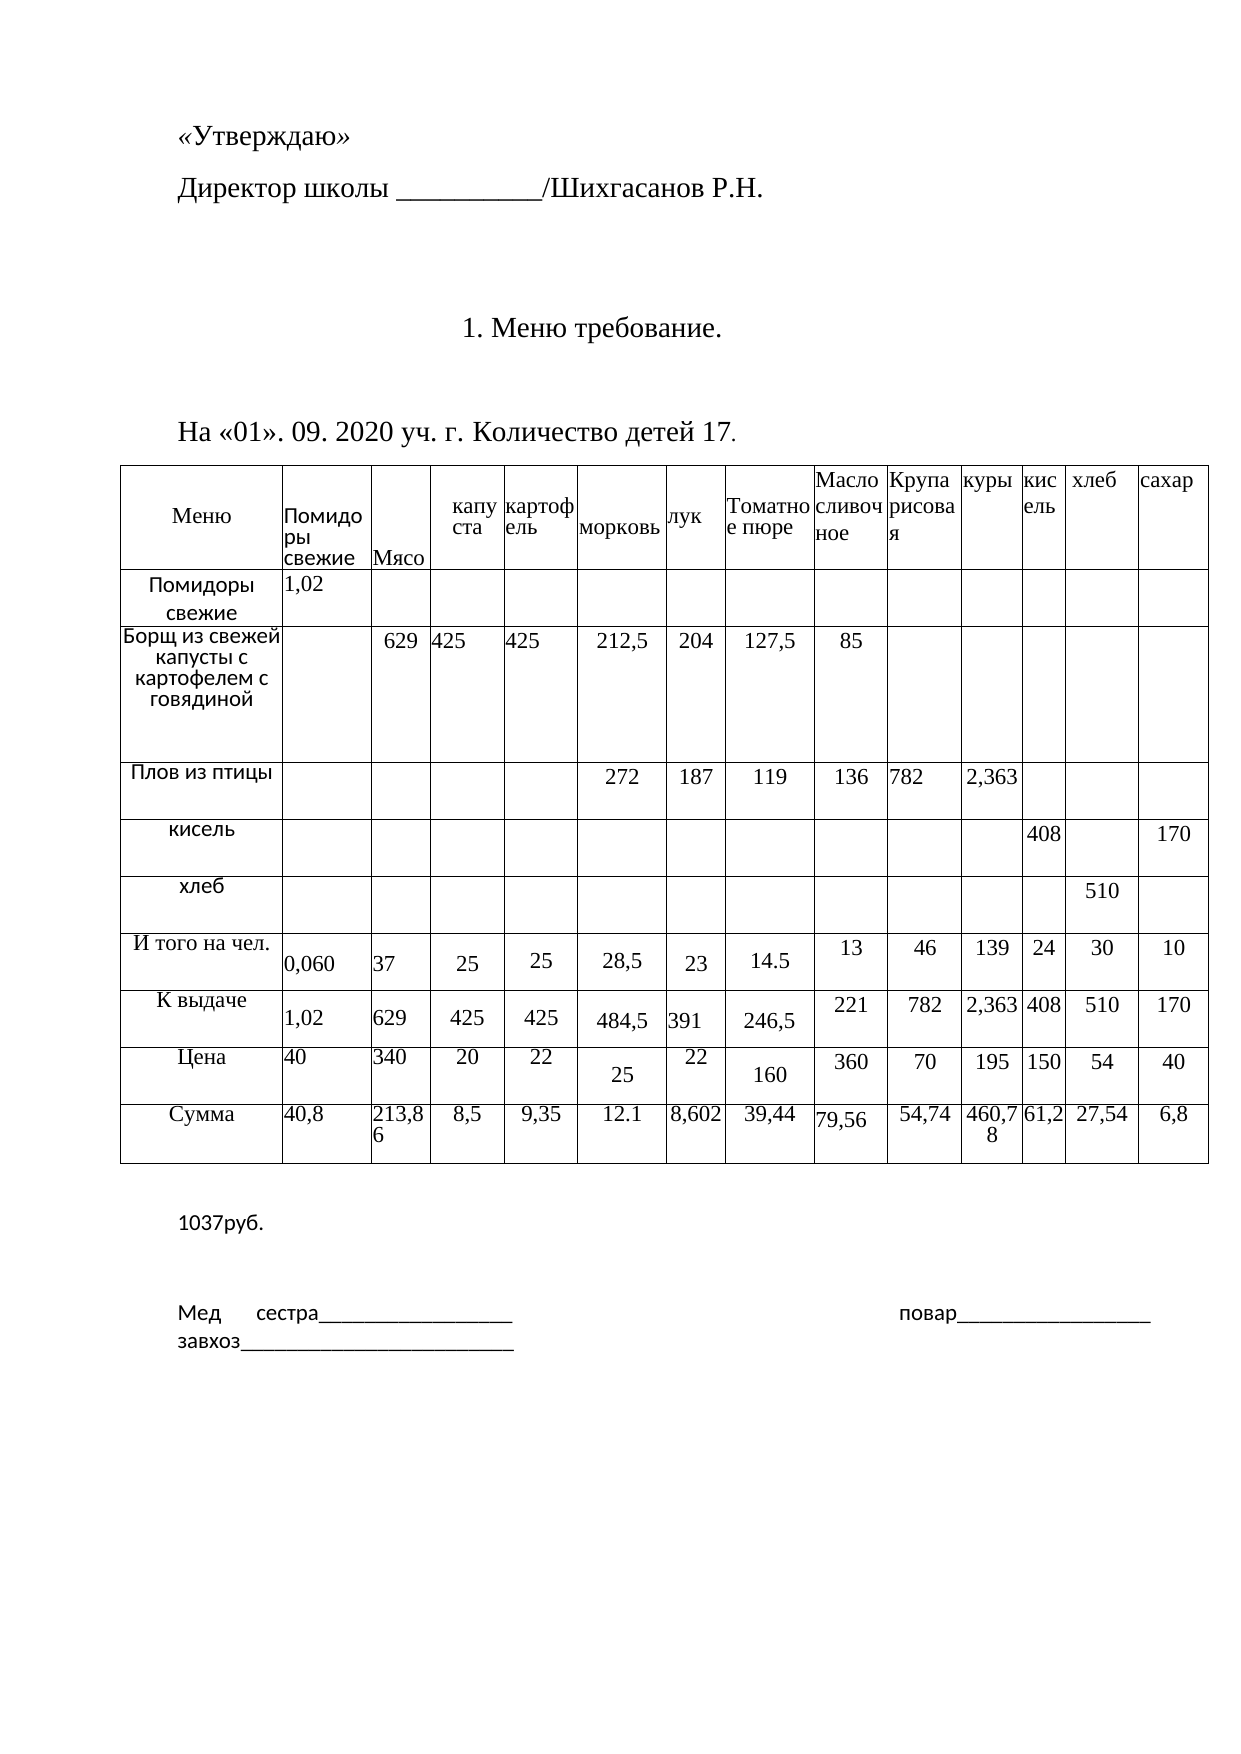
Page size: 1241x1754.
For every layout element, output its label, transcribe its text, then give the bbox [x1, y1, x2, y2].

text На «01». 09. 2020 уч. г. Количество детей 17. [177, 414, 1152, 448]
table_cell [372, 820, 430, 876]
table_cell [1066, 763, 1138, 819]
table_cell 150 [1023, 1048, 1065, 1104]
table_cell 136 [815, 763, 887, 819]
table_cell [1139, 627, 1208, 762]
table_cell 127,5 [726, 627, 814, 762]
table_cell 85 [815, 627, 887, 762]
table_cell хлеб [121, 877, 282, 933]
table_cell [431, 570, 504, 626]
table_cell 70 [888, 1048, 961, 1104]
text «Утверждаю» [177, 118, 1152, 152]
table_header Крупа рисовая [888, 466, 961, 569]
table_cell 408 [1023, 820, 1065, 876]
table_cell 272 [578, 763, 666, 819]
table_cell [578, 877, 666, 933]
table_cell 25 [578, 1048, 666, 1104]
table_cell 61,2 [1023, 1105, 1065, 1163]
table_cell 9,35 [505, 1105, 577, 1163]
table_cell 629 [372, 627, 430, 762]
table_header сахар [1139, 466, 1208, 569]
table_cell 54,74 [888, 1105, 961, 1163]
table_cell [372, 570, 430, 626]
table_cell [505, 820, 577, 876]
table_cell 1,02 [283, 991, 371, 1047]
table_cell 340 [372, 1048, 430, 1104]
table_cell [372, 877, 430, 933]
table_cell [888, 570, 961, 626]
table_cell [962, 820, 1022, 876]
table_cell [505, 877, 577, 933]
table_cell Борщ из свежей капусты с картофелем с говядиной [121, 627, 282, 762]
table_cell 54 [1066, 1048, 1138, 1104]
table_cell [431, 877, 504, 933]
table_cell [1023, 763, 1065, 819]
table_cell [1139, 763, 1208, 819]
table_cell 12.1 [578, 1105, 666, 1163]
table_cell 204 [667, 627, 725, 762]
table_cell 425 [505, 627, 577, 762]
table_cell [888, 627, 961, 762]
table_cell [372, 763, 430, 819]
table_cell 510 [1066, 877, 1138, 933]
table_cell [962, 627, 1022, 762]
table_cell [1023, 627, 1065, 762]
table_cell [667, 820, 725, 876]
text 1. Меню требование. [177, 310, 1152, 344]
table_cell 40 [283, 1048, 371, 1104]
table_cell 25 [505, 934, 577, 990]
table_header морковь [578, 466, 666, 569]
table_header капуста [431, 466, 504, 569]
table_cell [888, 877, 961, 933]
table_header хлеб [1066, 466, 1138, 569]
table_cell [1139, 570, 1208, 626]
table_cell [1023, 877, 1065, 933]
table_cell [1066, 820, 1138, 876]
table_header Мясо [372, 466, 430, 569]
table_cell 213,86 [372, 1105, 430, 1163]
table_cell 30 [1066, 934, 1138, 990]
table_cell 2,363 [962, 763, 1022, 819]
table_cell 510 [1066, 991, 1138, 1047]
text 1037руб. [177, 1208, 1152, 1236]
table_cell 212,5 [578, 627, 666, 762]
table_cell 79,56 [815, 1105, 887, 1163]
table_cell К выдаче [121, 991, 282, 1047]
table_cell 46 [888, 934, 961, 990]
table_cell [1023, 570, 1065, 626]
table_cell 246,5 [726, 991, 814, 1047]
table_cell 391 [667, 991, 725, 1047]
table_cell 119 [726, 763, 814, 819]
table_cell 40,8 [283, 1105, 371, 1163]
table_cell [815, 820, 887, 876]
table_cell Плов из птицы [121, 763, 282, 819]
table_cell [1066, 570, 1138, 626]
table_cell 37 [372, 934, 430, 990]
table_cell 14.5 [726, 934, 814, 990]
table_cell [815, 570, 887, 626]
table_cell 360 [815, 1048, 887, 1104]
table_cell 170 [1139, 991, 1208, 1047]
table_header куры [962, 466, 1022, 569]
table_cell 40 [1139, 1048, 1208, 1104]
table_cell 25 [431, 934, 504, 990]
table_cell 629 [372, 991, 430, 1047]
table_header Томатное пюре [726, 466, 814, 569]
table_cell [667, 570, 725, 626]
table_header картофель [505, 466, 577, 569]
table_cell 195 [962, 1048, 1022, 1104]
table_header Помидоры свежие [283, 466, 371, 569]
table_cell [431, 763, 504, 819]
text Мед сестра_________________ повар_________________ завхоз________________________ [177, 1298, 1152, 1354]
table_cell 28,5 [578, 934, 666, 990]
table_cell И того на чел. [121, 934, 282, 990]
table_cell 425 [505, 991, 577, 1047]
table_cell Помидоры свежие [121, 570, 282, 626]
table_cell [578, 820, 666, 876]
table_header Меню [121, 466, 282, 569]
table_cell 10 [1139, 934, 1208, 990]
table_cell Сумма [121, 1105, 282, 1163]
table_cell 187 [667, 763, 725, 819]
table_cell 2,363 [962, 991, 1022, 1047]
table_cell 425 [431, 991, 504, 1047]
table_cell [726, 877, 814, 933]
table_cell 139 [962, 934, 1022, 990]
table_cell 22 [667, 1048, 725, 1104]
table_cell 460,78 [962, 1105, 1022, 1163]
table_cell 782 [888, 763, 961, 819]
table_cell [1066, 627, 1138, 762]
table_cell 20 [431, 1048, 504, 1104]
table_cell [962, 877, 1022, 933]
table_cell 408 [1023, 991, 1065, 1047]
table_cell [283, 820, 371, 876]
table_cell [726, 570, 814, 626]
table_cell [1139, 877, 1208, 933]
table_cell [888, 820, 961, 876]
table_cell 1,02 [283, 570, 371, 626]
text Директор школы __________/Шихгасанов Р.Н. [177, 170, 1152, 204]
table_cell [505, 570, 577, 626]
table_cell [283, 627, 371, 762]
table_cell [283, 763, 371, 819]
table_cell [726, 820, 814, 876]
table_cell [505, 763, 577, 819]
table_cell 425 [431, 627, 504, 762]
table_cell 0,060 [283, 934, 371, 990]
table_cell [578, 570, 666, 626]
table_cell 8,5 [431, 1105, 504, 1163]
table_cell 24 [1023, 934, 1065, 990]
table_cell 6,8 [1139, 1105, 1208, 1163]
table_cell Цена [121, 1048, 282, 1104]
table_cell [815, 877, 887, 933]
table_cell [283, 877, 371, 933]
table_header лук [667, 466, 725, 569]
table_cell 22 [505, 1048, 577, 1104]
table_cell 27,54 [1066, 1105, 1138, 1163]
table_cell 13 [815, 934, 887, 990]
table_cell 160 [726, 1048, 814, 1104]
table_header кисель [1023, 466, 1065, 569]
table_header Масло сливочное [815, 466, 887, 569]
table_cell [962, 570, 1022, 626]
table_cell 484,5 [578, 991, 666, 1047]
table_cell [431, 820, 504, 876]
table_cell 221 [815, 991, 887, 1047]
table_cell 170 [1139, 820, 1208, 876]
table_cell 23 [667, 934, 725, 990]
table_cell 8,602 [667, 1105, 725, 1163]
table_cell 39,44 [726, 1105, 814, 1163]
table_cell кисель [121, 820, 282, 876]
table_cell 782 [888, 991, 961, 1047]
table_cell [667, 877, 725, 933]
